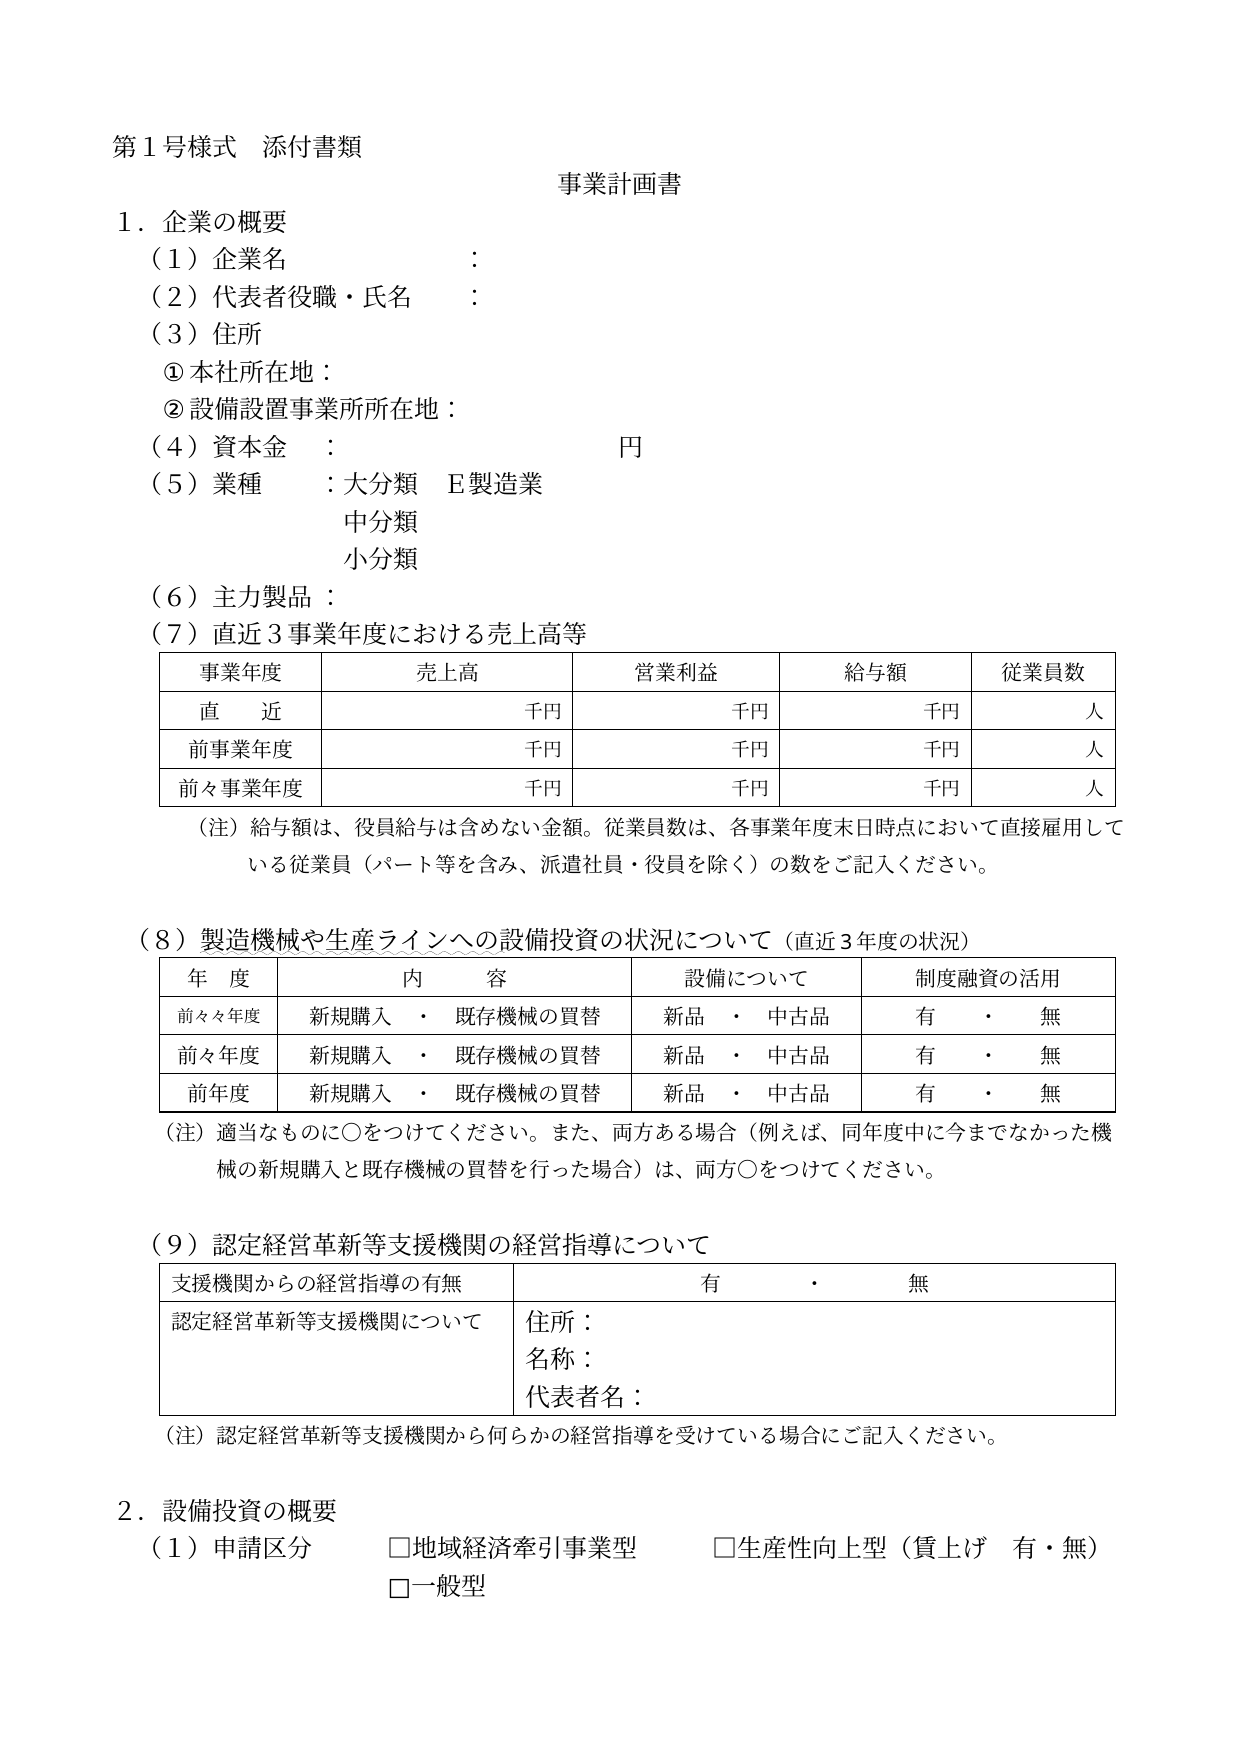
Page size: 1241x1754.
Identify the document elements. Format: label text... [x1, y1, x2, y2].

table_header 設備について [632, 958, 861, 996]
text （５）業種 ：大分類 Ｅ製造業 [112, 464, 1128, 502]
table_header 内 容 [278, 958, 631, 996]
text 事業計画書 [112, 164, 1128, 202]
table_header 支援機関からの経営指導の有無 [160, 1264, 513, 1301]
text （７）直近３事業年度における売上高等 [112, 614, 1128, 652]
table_header 給与額 [780, 653, 971, 691]
text （注）適当なものに〇をつけてください。また、両方ある場合（例えば、同年度中に今までなかった機 [112, 1112, 1128, 1150]
table_cell 有 ・ 無 [862, 997, 1115, 1034]
table_cell 千円 [322, 730, 572, 768]
table_cell 前々事業年度 [160, 769, 321, 806]
table_cell 有 ・ 無 [862, 1035, 1115, 1073]
table_header 従業員数 [972, 653, 1115, 691]
text ２．設備投資の概要 [112, 1491, 1128, 1528]
text （６）主力製品 ： [112, 577, 1128, 614]
table_header 事業年度 [160, 653, 321, 691]
table_cell 前事業年度 [160, 730, 321, 768]
table_cell 千円 [322, 692, 572, 729]
table_cell 住所： 名称： 代表者名： [514, 1302, 1115, 1414]
text （４）資本金 ： 円 [112, 427, 1128, 464]
text 中分類 [112, 502, 1128, 539]
table_header 売上高 [322, 653, 572, 691]
table_cell 新品 ・ 中古品 [632, 997, 861, 1034]
table_cell 前々々年度 [160, 997, 277, 1034]
table_header 制度融資の活用 [862, 958, 1115, 996]
text ②設備設置事業所所在地： [112, 389, 1128, 427]
table_cell 千円 [573, 769, 779, 806]
text （１）申請区分 □地域経済牽引事業型 □生産性向上型（賃上げ 有・無） [112, 1528, 1128, 1566]
table_cell 千円 [322, 769, 572, 806]
text 第１号様式 添付書類 [112, 127, 1128, 164]
text （注）認定経営革新等支援機関から何らかの経営指導を受けている場合にご記入ください。 [112, 1416, 1128, 1453]
table_cell 新品 ・ 中古品 [632, 1074, 861, 1111]
table_cell 新規購入 ・ 既存機械の買替 [278, 997, 631, 1034]
text （２）代表者役職・氏名 ： [112, 277, 1128, 314]
table_cell 直 近 [160, 692, 321, 729]
text □一般型 [112, 1566, 1128, 1603]
table_cell 新品 ・ 中古品 [632, 1035, 861, 1073]
table_cell 人 [972, 730, 1115, 768]
table_cell 千円 [780, 769, 971, 806]
text 小分類 [112, 539, 1128, 577]
text （１）企業名 ： [112, 239, 1128, 277]
table_cell 千円 [780, 730, 971, 768]
text 械の新規購入と既存機械の買替を行った場合）は、両方〇をつけてください。 [112, 1150, 1128, 1187]
text いる従業員（パート等を含み、派遣社員・役員を除く）の数をご記入ください。 [112, 845, 1128, 882]
table_cell 新規購入 ・ 既存機械の買替 [278, 1035, 631, 1073]
text （注）給与額は、役員給与は含めない金額。従業員数は、各事業年度末日時点において直接雇用して [112, 807, 1128, 845]
table_cell 新規購入 ・ 既存機械の買替 [278, 1074, 631, 1111]
table_cell 認定経営革新等支援機関について [160, 1302, 513, 1414]
table_header 営業利益 [573, 653, 779, 691]
table_cell 千円 [573, 730, 779, 768]
text １．企業の概要 [112, 202, 1128, 239]
text ①本社所在地： [112, 352, 1128, 389]
table_header 有 ・ 無 [514, 1264, 1115, 1301]
table_header 年 度 [160, 958, 277, 996]
table_cell 前年度 [160, 1074, 277, 1111]
text （３）住所 [112, 314, 1128, 352]
table_cell 人 [972, 769, 1115, 806]
text （９）認定経営革新等支援機関の経営指導について [112, 1225, 1128, 1262]
table_cell 人 [972, 692, 1115, 729]
text （８）製造機械や生産ラインへの設備投資の状況について（直近3年度の状況） [112, 920, 1128, 957]
table_cell 千円 [780, 692, 971, 729]
table_cell 有 ・ 無 [862, 1074, 1115, 1111]
table_cell 千円 [573, 692, 779, 729]
table_cell 前々年度 [160, 1035, 277, 1073]
